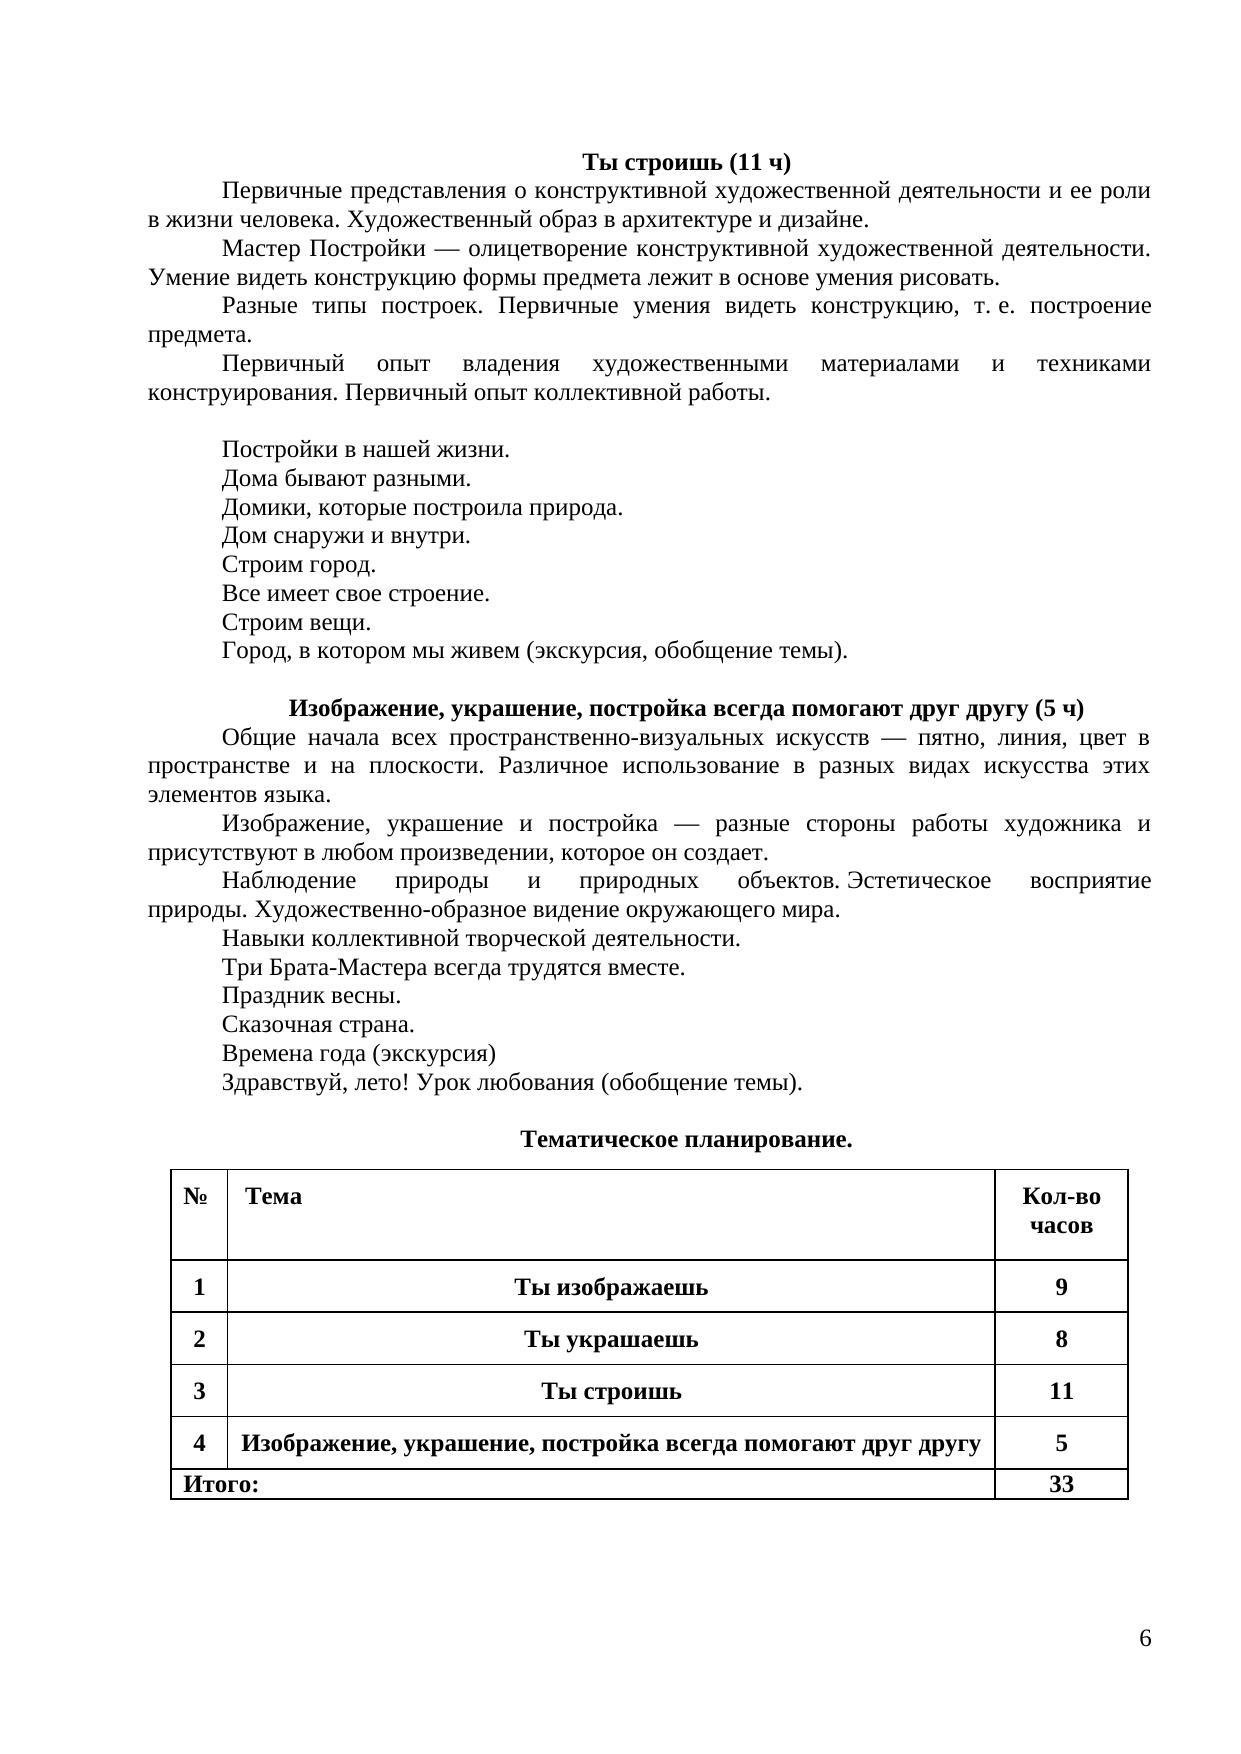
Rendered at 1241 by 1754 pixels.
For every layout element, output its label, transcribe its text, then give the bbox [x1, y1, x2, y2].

text Все имеет свое строение. [148, 578, 1152, 607]
text Ты строишь (11 ч) [148, 147, 1152, 176]
table_header Тема [228, 1170, 994, 1259]
table_cell 9 [996, 1261, 1127, 1311]
table_cell 1 [172, 1261, 227, 1311]
text Общие начала всех пространственно-визуальных искусств — пятно, линия, цвет в пространстве и на плоскости. Различное использование в разных видах искусства этих элементов языка. [148, 722, 1152, 808]
table_cell Ты украшаешь [228, 1313, 994, 1363]
table_cell Итого: [172, 1470, 994, 1498]
text Изображение, украшение и постройка — разные стороны работы художника и присутствуют в любом произведении, которое он создает. [148, 808, 1152, 866]
table_cell 5 [996, 1417, 1127, 1468]
text Постройки в нашей жизни. [148, 434, 1152, 463]
table_cell 11 [996, 1365, 1127, 1416]
table_header Кол-во часов [996, 1170, 1127, 1259]
table_cell 33 [996, 1470, 1127, 1498]
text Праздник весны. [148, 981, 1152, 1009]
text Домики, которые построила природа. [148, 492, 1152, 521]
text Дома бывают разными. [148, 463, 1152, 492]
text Строим вещи. [148, 607, 1152, 636]
table_cell 3 [172, 1365, 227, 1416]
table_cell 8 [996, 1313, 1127, 1363]
text Изображение, украшение, постройка всегда помогают друг другу (5 ч) [148, 693, 1152, 722]
text Три Брата-Мастера всегда трудятся вместе. [148, 952, 1152, 981]
text Времена года (экскурсия) [148, 1038, 1152, 1067]
table_cell Изображение, украшение, постройка всегда помогают друг другу [228, 1417, 994, 1468]
text Строим город. [148, 549, 1152, 578]
text Наблюдение природы и природных объектов. Эстетическое восприятие природы. Художественно-образное видение окружающего мира. [148, 866, 1152, 923]
text Город, в котором мы живем (экскурсия, обобщение темы). [148, 636, 1152, 664]
text Первичные представления о конструктивной художественной деятельности и ее роли в жизни человека. Художественный образ в архитектуре и дизайне. [148, 176, 1152, 233]
text Здравствуй, лето! Урок любования (обобщение темы). [148, 1067, 1152, 1096]
table_cell Ты изображаешь [228, 1261, 994, 1311]
text Первичный опыт владения художественными материалами и техниками конструирования. Первичный опыт коллективной работы. [148, 348, 1152, 406]
table_header № [172, 1170, 227, 1259]
table_cell 4 [172, 1417, 227, 1468]
table_cell 2 [172, 1313, 227, 1363]
text Навыки коллективной творческой деятельности. [148, 923, 1152, 952]
text Тематическое планирование. [148, 1124, 1152, 1153]
text Мастер Постройки — олицетворение конструктивной художественной деятельности. Умение видеть конструкцию формы предмета лежит в основе умения рисовать. [148, 233, 1152, 291]
table_cell Ты строишь [228, 1365, 994, 1416]
text Дом снаружи и внутри. [148, 521, 1152, 549]
text Сказочная страна. [148, 1009, 1152, 1038]
text Разные типы построек. Первичные умения видеть конструкцию, т. е. построение предмета. [148, 291, 1152, 348]
